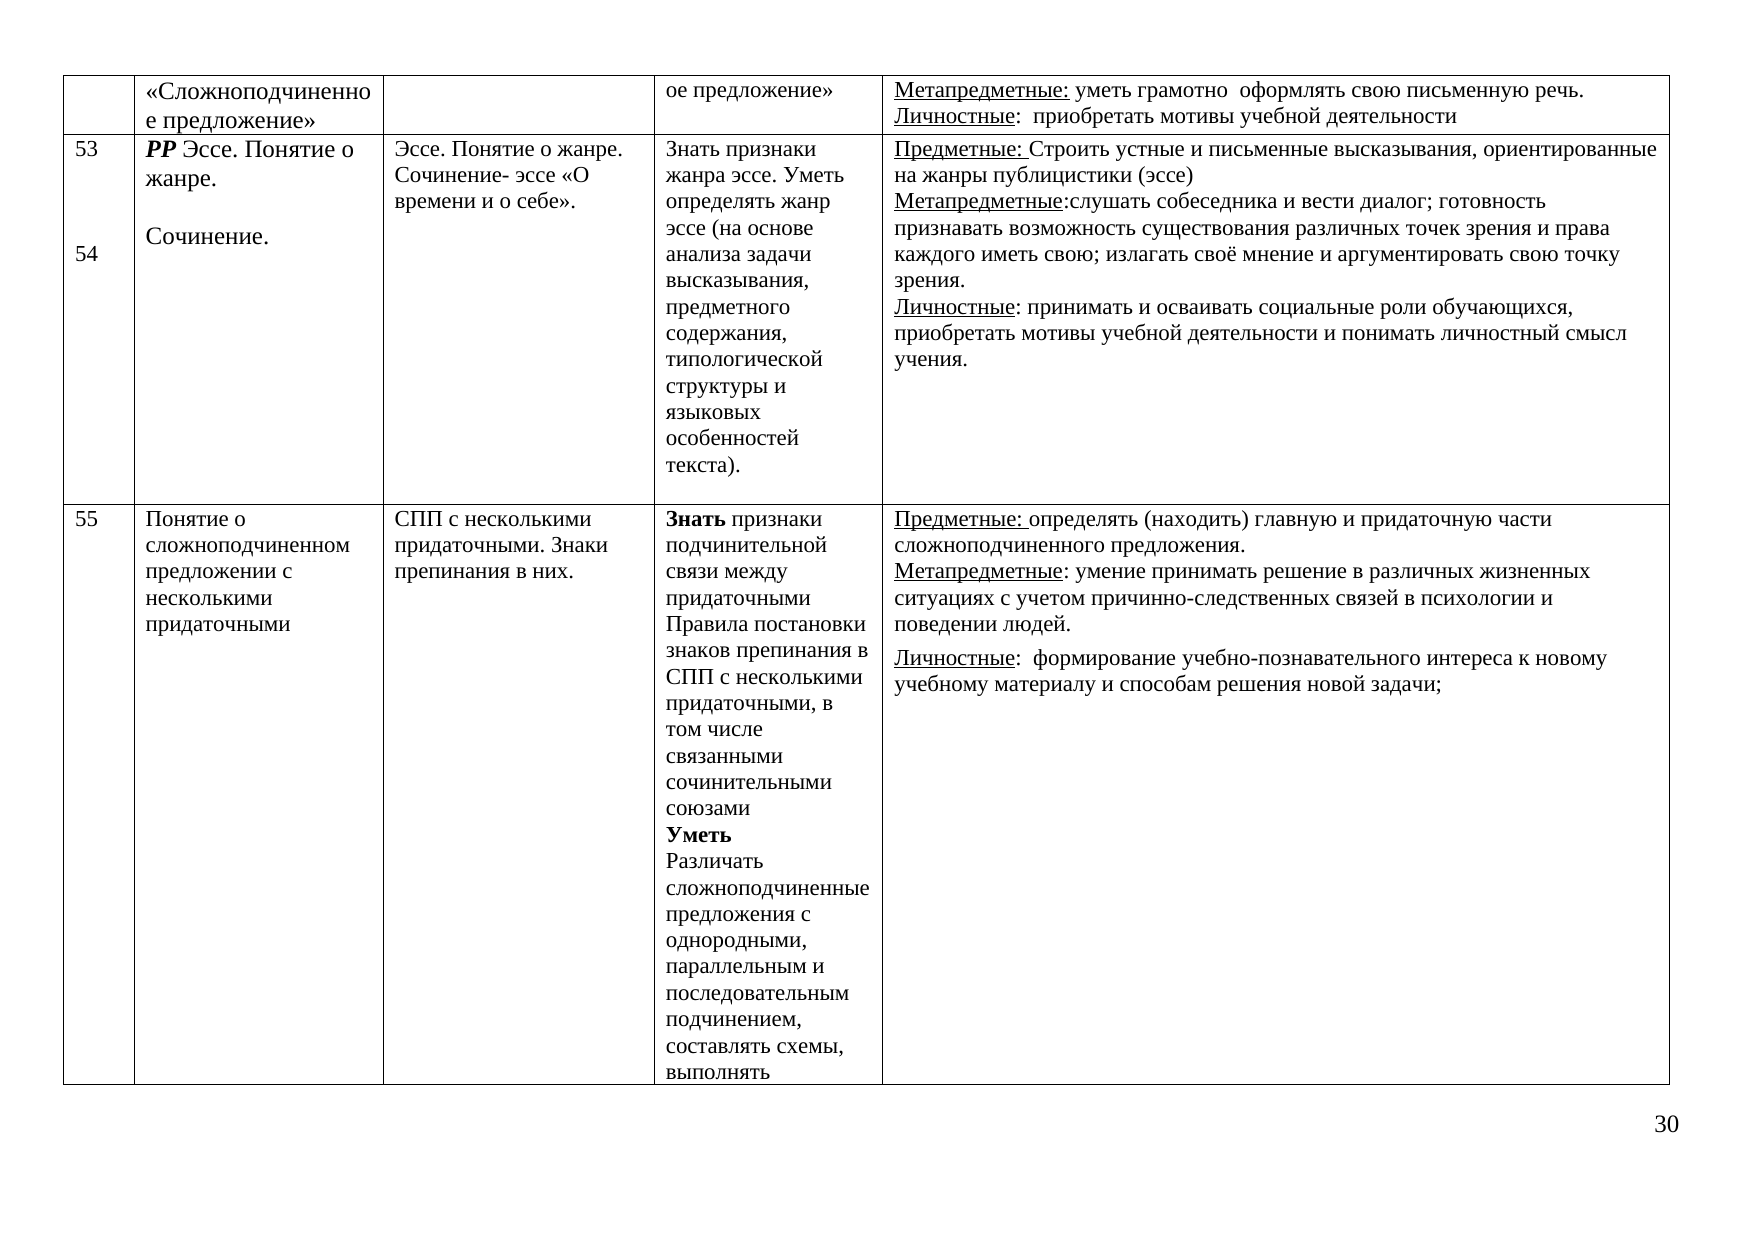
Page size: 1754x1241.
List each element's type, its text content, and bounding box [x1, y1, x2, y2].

table_cell Предметные: Строить устные и письменные высказывания, ориентированные на жанры публицистики (эссе) Метапредметные:слушать собеседника и вести диалог; готовность признавать возможность существования различных точек зрения и права каждого иметь свою; излагать своё мнение и аргументировать свою точку зрения. Личностные: принимать и осваивать социальные роли обучающихся, приобретать мотивы учебной деятельности и понимать личностный смысл учения. [883, 135, 1669, 503]
table_cell Эссе. Понятие о жанре. Сочинение- эссе «О времени и о себе». [384, 135, 654, 503]
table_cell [655, 76, 882, 133]
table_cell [655, 505, 882, 1084]
table_cell 55 [64, 505, 134, 1084]
table_cell Знать признаки жанра эссе. Уметь определять жанр эссе (на основе анализа задачи высказывания, предметного содержания, типологической структуры и языковых особенностей текста). [655, 135, 882, 503]
table_cell 52 [64, 76, 134, 133]
table_cell 53 54 [64, 135, 134, 503]
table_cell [883, 505, 1669, 1084]
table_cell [384, 505, 654, 1084]
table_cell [883, 76, 1669, 133]
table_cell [384, 76, 654, 133]
table_cell РР Эссе. Понятие о жанре. Сочинение. [135, 135, 383, 503]
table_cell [135, 505, 383, 1084]
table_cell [135, 76, 383, 133]
